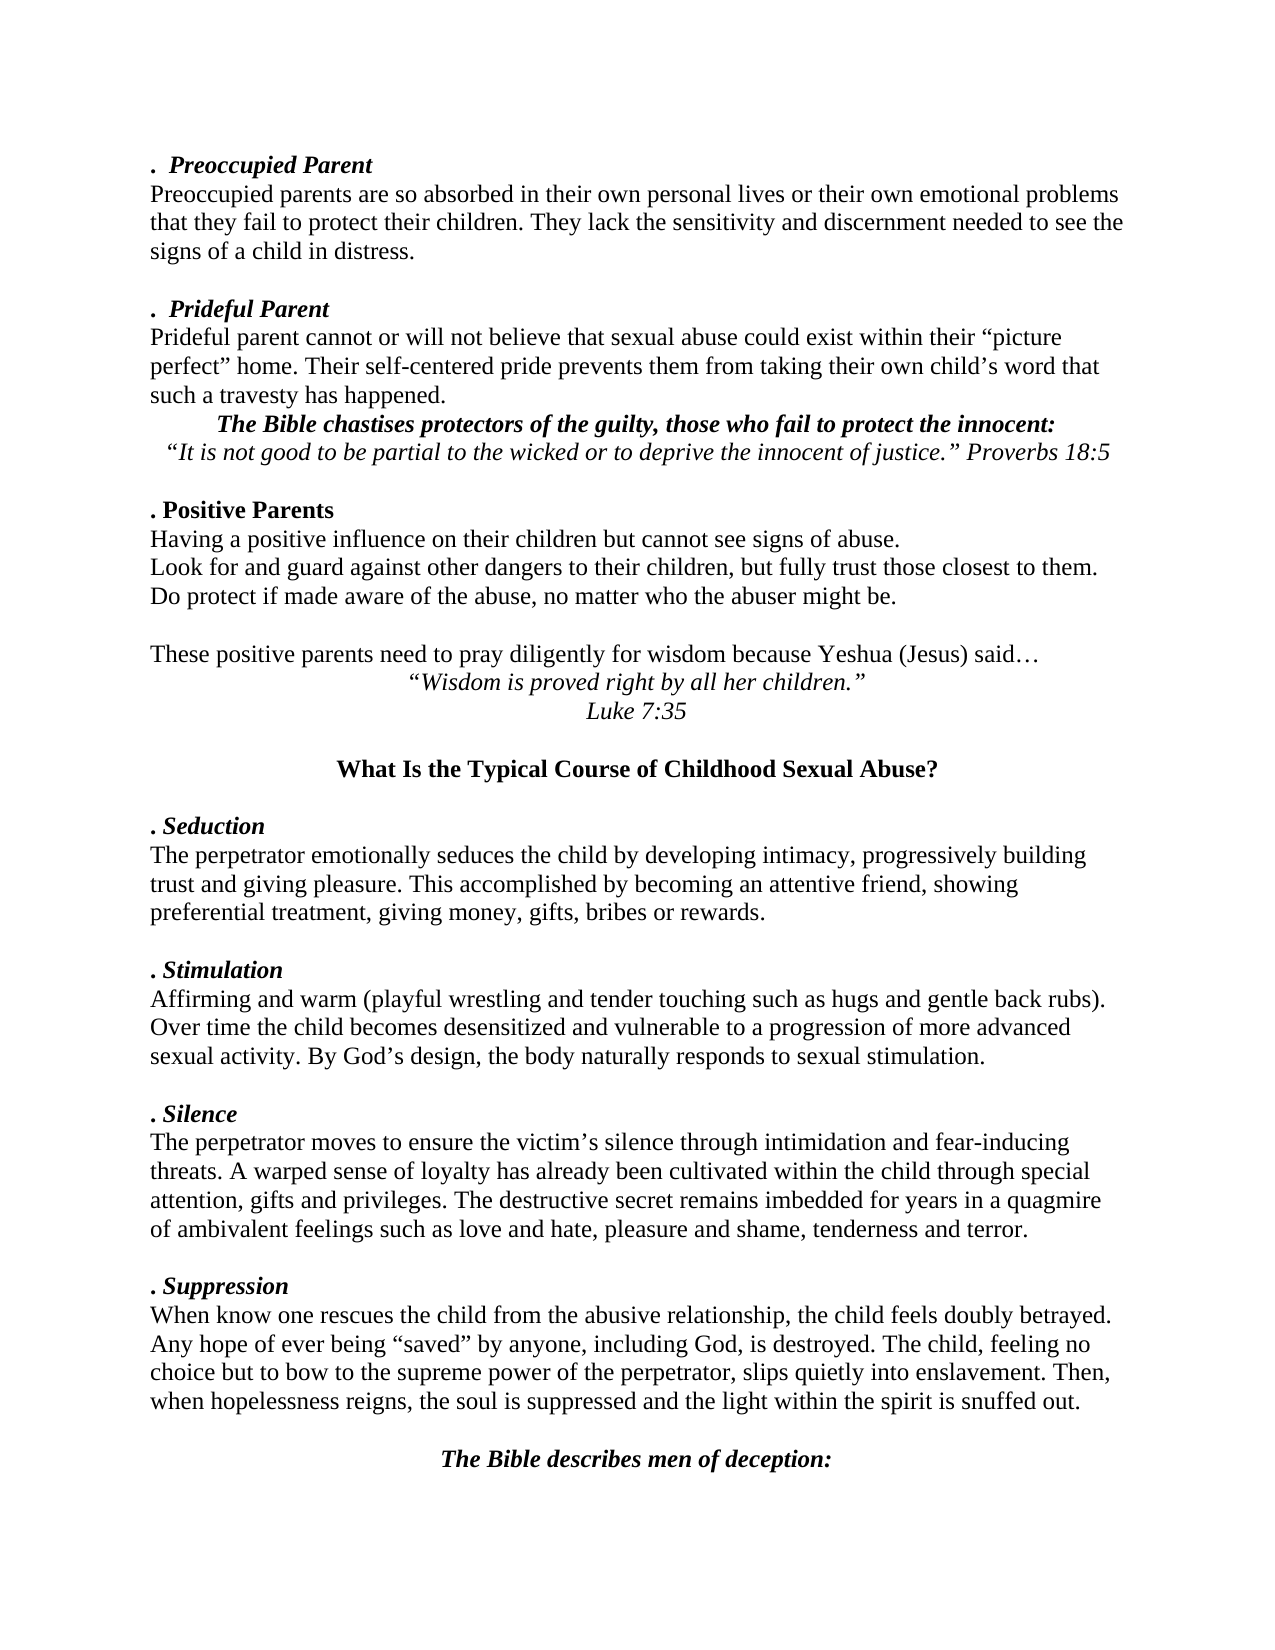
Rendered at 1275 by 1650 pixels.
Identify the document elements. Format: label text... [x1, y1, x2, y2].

text The perpetrator moves to ensure the victim’s silence through intimidation and fear-inducing threats. A warped sense of loyalty has already been cultivated within the child through special attention, gifts and privileges. The destructive secret remains imbedded for years in a quagmire of ambivalent feelings such as love and hate, pleasure and shame, tenderness and terror. [150, 1127, 1125, 1242]
text Prideful parent cannot or will not believe that sexual abuse could exist within their “picture perfect” home. Their self-centered pride prevents them from taking their own child’s word that such a travesty has happened. [150, 322, 1125, 409]
text The Bible chastises protectors of the guilty, those who fail to protect the innocent: [150, 409, 1125, 437]
text . Silence [150, 1099, 1125, 1127]
text What Is the Typical Course of Childhood Sexual Abuse? [150, 754, 1125, 782]
text “Wisdom is proved right by all her children.” [150, 667, 1125, 696]
text The perpetrator emotionally seduces the child by developing intimacy, progressively building trust and giving pleasure. This accomplished by becoming an attentive friend, showing preferential treatment, giving money, gifts, bribes or rewards. [150, 840, 1125, 926]
text . Stimulation [150, 955, 1125, 984]
text Affirming and warm (playful wrestling and tender touching such as hugs and gentle back rubs). Over time the child becomes desensitized and vulnerable to a progression of more advanced sexual activity. By God’s design, the body naturally responds to sexual stimulation. [150, 984, 1125, 1070]
text Look for and guard against other dangers to their children, but fully trust those closest to them. [150, 552, 1125, 581]
text . Prideful Parent [150, 294, 1125, 322]
text Do protect if made aware of the abuse, no matter who the abuser might be. [150, 581, 1125, 610]
text Preoccupied parents are so absorbed in their own personal lives or their own emotional problems that they fail to protect their children. They lack the sensitivity and discernment needed to see the signs of a child in distress. [150, 179, 1125, 265]
text These positive parents need to pray diligently for wisdom because Yeshua (Jesus) said… [150, 639, 1125, 667]
text . Preoccupied Parent [150, 150, 1125, 179]
text . Suppression [150, 1271, 1125, 1300]
text When know one rescues the child from the abusive relationship, the child feels doubly betrayed. Any hope of ever being “saved” by anyone, including God, is destroyed. The child, feeling no choice but to bow to the supreme power of the perpetrator, slips quietly into enslavement. Then, when hopelessness reigns, the soul is suppressed and the light within the spirit is snuffed out. [150, 1300, 1125, 1415]
text The Bible describes men of deception: [150, 1444, 1125, 1472]
text Having a positive influence on their children but cannot see signs of abuse. [150, 524, 1125, 552]
text “It is not good to be partial to the wicked or to deprive the innocent of justice.” Proverbs 18:5 [150, 437, 1125, 466]
text Luke 7:35 [150, 696, 1125, 725]
text . Positive Parents [150, 495, 1125, 524]
text . Seduction [150, 811, 1125, 840]
